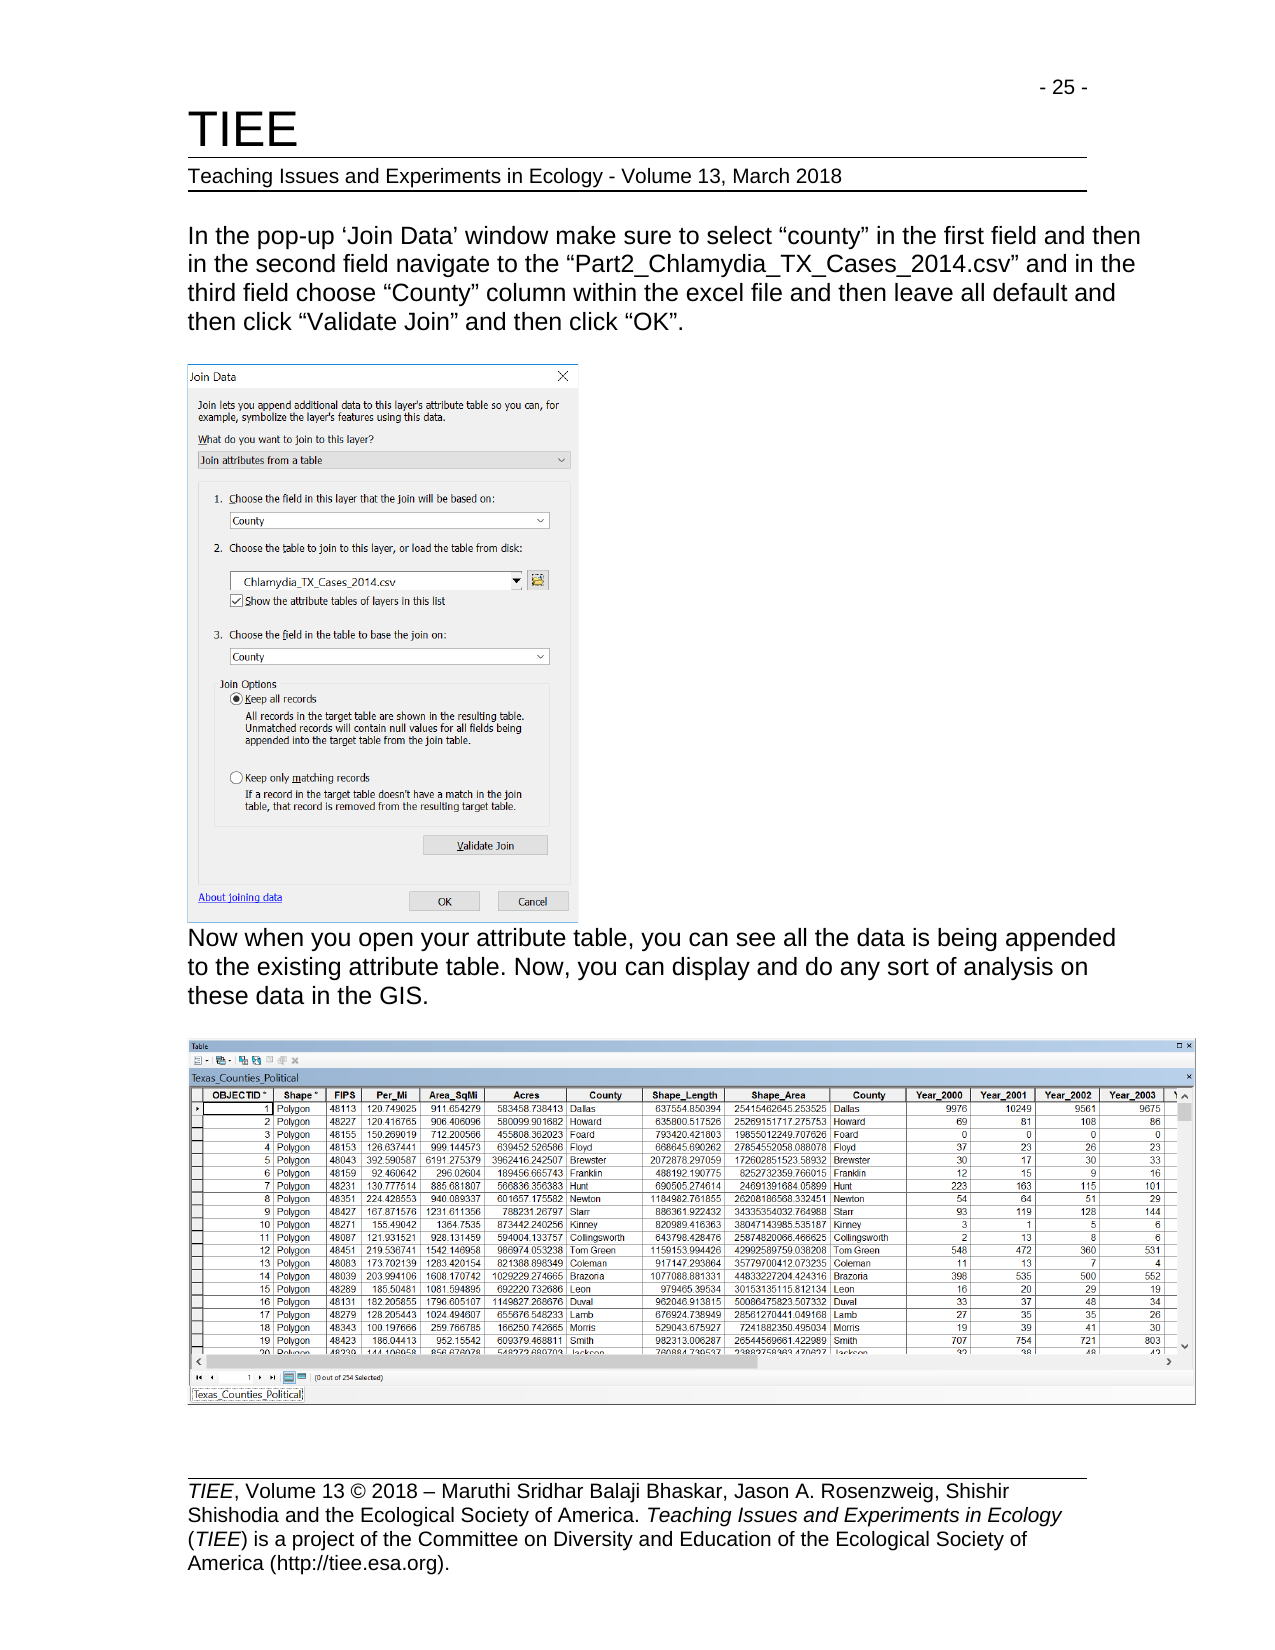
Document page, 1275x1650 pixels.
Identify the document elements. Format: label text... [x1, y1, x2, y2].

picture [187, 1038, 1196, 1405]
text Now when you open your attribute table, you can see all the data is being appended to the existing attribute table. Now, you can display and do any sort of analysis on these data in the GIS. [187, 923, 1144, 1009]
picture [187, 364, 579, 923]
text In the pop-up ‘Join Data’ window make sure to select “county” in the first field and then in the second field navigate to the “Part2_Chlamydia_TX_Cases_2014.csv” and in the third field choose “County” column within the excel file and then leave all default and then click “Validate Join” and then click “OK”. [187, 221, 1144, 336]
